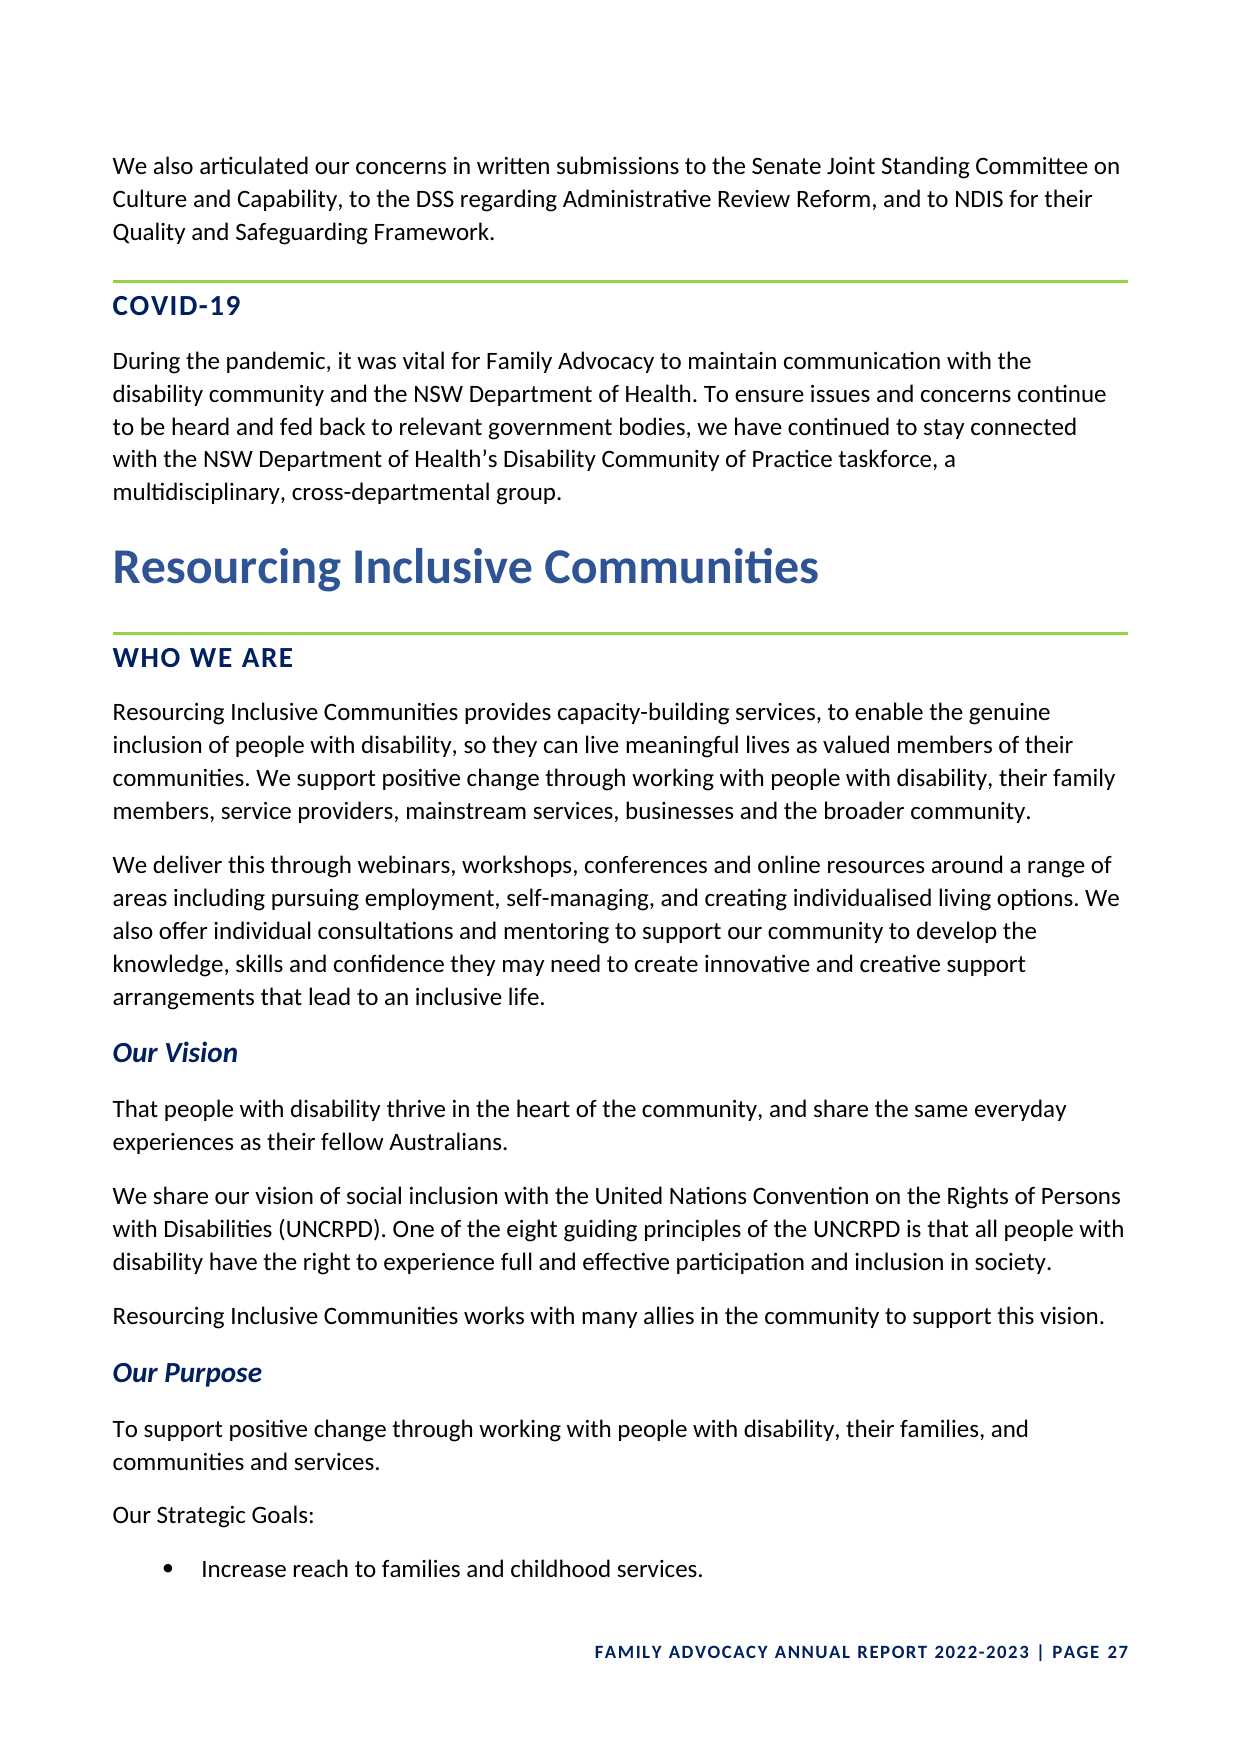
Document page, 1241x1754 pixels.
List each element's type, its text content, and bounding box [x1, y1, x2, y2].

text Our Strategic Goals: [112, 1499, 1128, 1530]
text To support positive change through working with people with disability, their families, and communities and services. [112, 1413, 1128, 1476]
text Increase reach to families and childhood services. [164, 1553, 1128, 1584]
text That people with disability thrive in the heart of the community, and share the same everyday experiences as their fellow Australians. [112, 1094, 1128, 1157]
text We deliver this through webinars, workshops, conferences and online resources around a range of areas including pursuing employment, self-managing, and creating individualised living options. We also offer individual consultations and mentoring to support our community to develop the knowledge, skills and confidence they may need to create innovative and creative support arrangements that lead to an inclusive life. [112, 849, 1128, 1011]
subtitle Who we are [112, 633, 1128, 674]
subtitle Our Purpose [112, 1354, 1128, 1389]
subtitle Resourcing Inclusive Communities [112, 534, 1128, 596]
text Resourcing Inclusive Communities provides capacity-building services, to enable the genuine inclusion of people with disability, so they can live meaningful lives as valued members of their communities. We support positive change through working with people with disability, their family members, service providers, mainstream services, businesses and the broader community. [112, 696, 1128, 826]
text We share our vision of social inclusion with the United Nations Convention on the Rights of Persons with Disabilities (UNCRPD). One of the eight guiding principles of the UNCRPD is that all people with disability have the right to experience full and effective participation and inclusion in society. [112, 1180, 1128, 1277]
subtitle Our Vision [112, 1034, 1128, 1070]
text We also articulated our concerns in written submissions to the Senate Joint Standing Committee on Culture and Capability, to the DSS regarding Administrative Review Reform, and to NDIS for their Quality and Safeguarding Framework. [112, 150, 1128, 246]
subtitle COVID-19 [112, 281, 1128, 323]
text Resourcing Inclusive Communities works with many allies in the community to support this vision. [112, 1300, 1128, 1330]
text During the pandemic, it was vital for Family Advocacy to maintain communication with the disability community and the NSW Department of Health. To ensure issues and concerns continue to be heard and fed back to relevant government bodies, we have continued to stay connected with the NSW Department of Health’s Disability Community of Practice taskforce, a multidisciplinary, cross-departmental group. [112, 345, 1128, 507]
